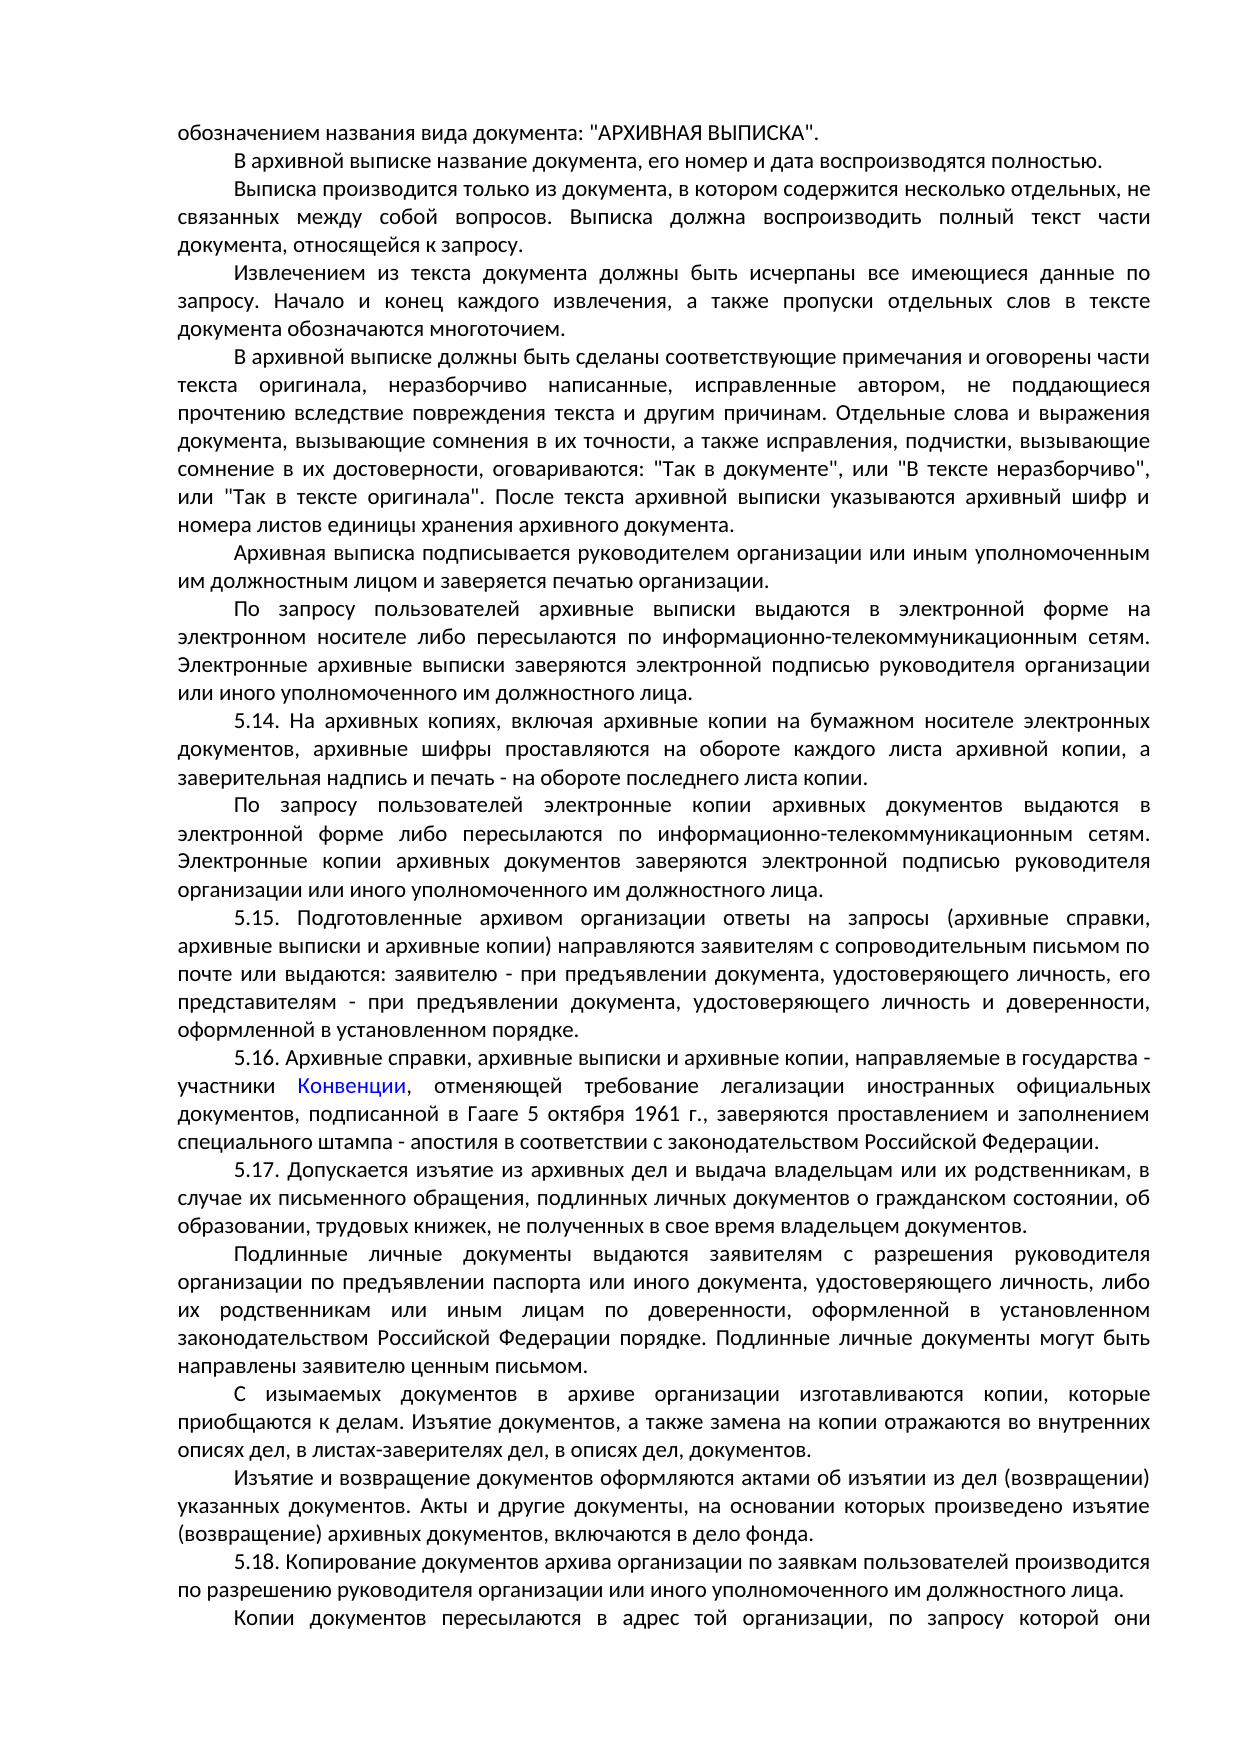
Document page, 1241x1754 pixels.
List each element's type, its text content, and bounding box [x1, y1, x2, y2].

text 5.17. Допускается изъятие из архивных дел и выдача владельцам или их родственникам, в случае их письменного обращения, подлинных личных документов о гражданском состоянии, об образовании, трудовых книжек, не полученных в свое время владельцем документов. [177, 1155, 1152, 1239]
text Извлечением из текста документа должны быть исчерпаны все имеющиеся данные по запросу. Начало и конец каждого извлечения, а также пропуски отдельных слов в тексте документа обозначаются многоточием. [177, 258, 1152, 342]
text По запросу пользователей архивные выписки выдаются в электронной форме на электронном носителе либо пересылаются по информационно-телекоммуникационным сетям. Электронные архивные выписки заверяются электронной подписью руководителя организации или иного уполномоченного им должностного лица. [177, 594, 1152, 707]
text По запросу пользователей электронные копии архивных документов выдаются в электронной форме либо пересылаются по информационно-телекоммуникационным сетям. Электронные копии архивных документов заверяются электронной подписью руководителя организации или иного уполномоченного им должностного лица. [177, 791, 1152, 903]
text В архивной выписке должны быть сделаны соответствующие примечания и оговорены части текста оригинала, неразборчиво написанные, исправленные автором, не поддающиеся прочтению вследствие повреждения текста и другим причинам. Отдельные слова и выражения документа, вызывающие сомнения в их точности, а также исправления, подчистки, вызывающие сомнение в их достоверности, оговариваются: "Так в документе", или "В тексте неразборчиво", или "Так в тексте оригинала". После текста архивной выписки указываются архивный шифр и номера листов единицы хранения архивного документа. [177, 342, 1152, 538]
text 5.16. Архивные справки, архивные выписки и архивные копии, направляемые в государства - участники Конвенции, отменяющей требование легализации иностранных официальных документов, подписанной в Гааге 5 октября 1961 г., заверяются проставлением и заполнением специального штампа - апостиля в соответствии с законодательством Российской Федерации. [177, 1043, 1152, 1155]
text Изъятие и возвращение документов оформляются актами об изъятии из дел (возвращении) указанных документов. Акты и другие документы, на основании которых произведено изъятие (возвращение) архивных документов, включаются в дело фонда. [177, 1463, 1152, 1547]
text Подлинные личные документы выдаются заявителям с разрешения руководителя организации по предъявлении паспорта или иного документа, удостоверяющего личность, либо их родственникам или иным лицам по доверенности, оформленной в установленном законодательством Российской Федерации порядке. Подлинные личные документы могут быть направлены заявителю ценным письмом. [177, 1239, 1152, 1379]
text 5.14. На архивных копиях, включая архивные копии на бумажном носителе электронных документов, архивные шифры проставляются на обороте каждого листа архивной копии, а заверительная надпись и печать - на обороте последнего листа копии. [177, 707, 1152, 791]
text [177, 118, 1152, 146]
text 5.18. Копирование документов архива организации по заявкам пользователей производится по разрешению руководителя организации или иного уполномоченного им должностного лица. [177, 1547, 1152, 1603]
text В архивной выписке название документа, его номер и дата воспроизводятся полностью. [177, 146, 1152, 174]
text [177, 1603, 1152, 1631]
text Выписка производится только из документа, в котором содержится несколько отдельных, не связанных между собой вопросов. Выписка должна воспроизводить полный текст части документа, относящейся к запросу. [177, 174, 1152, 258]
text 5.15. Подготовленные архивом организации ответы на запросы (архивные справки, архивные выписки и архивные копии) направляются заявителям с сопроводительным письмом по почте или выдаются: заявителю - при предъявлении документа, удостоверяющего личность, его представителям - при предъявлении документа, удостоверяющего личность и доверенности, оформленной в установленном порядке. [177, 903, 1152, 1043]
text Архивная выписка подписывается руководителем организации или иным уполномоченным им должностным лицом и заверяется печатью организации. [177, 538, 1152, 594]
text С изымаемых документов в архиве организации изготавливаются копии, которые приобщаются к делам. Изъятие документов, а также замена на копии отражаются во внутренних описях дел, в листах-заверителях дел, в описях дел, документов. [177, 1379, 1152, 1463]
